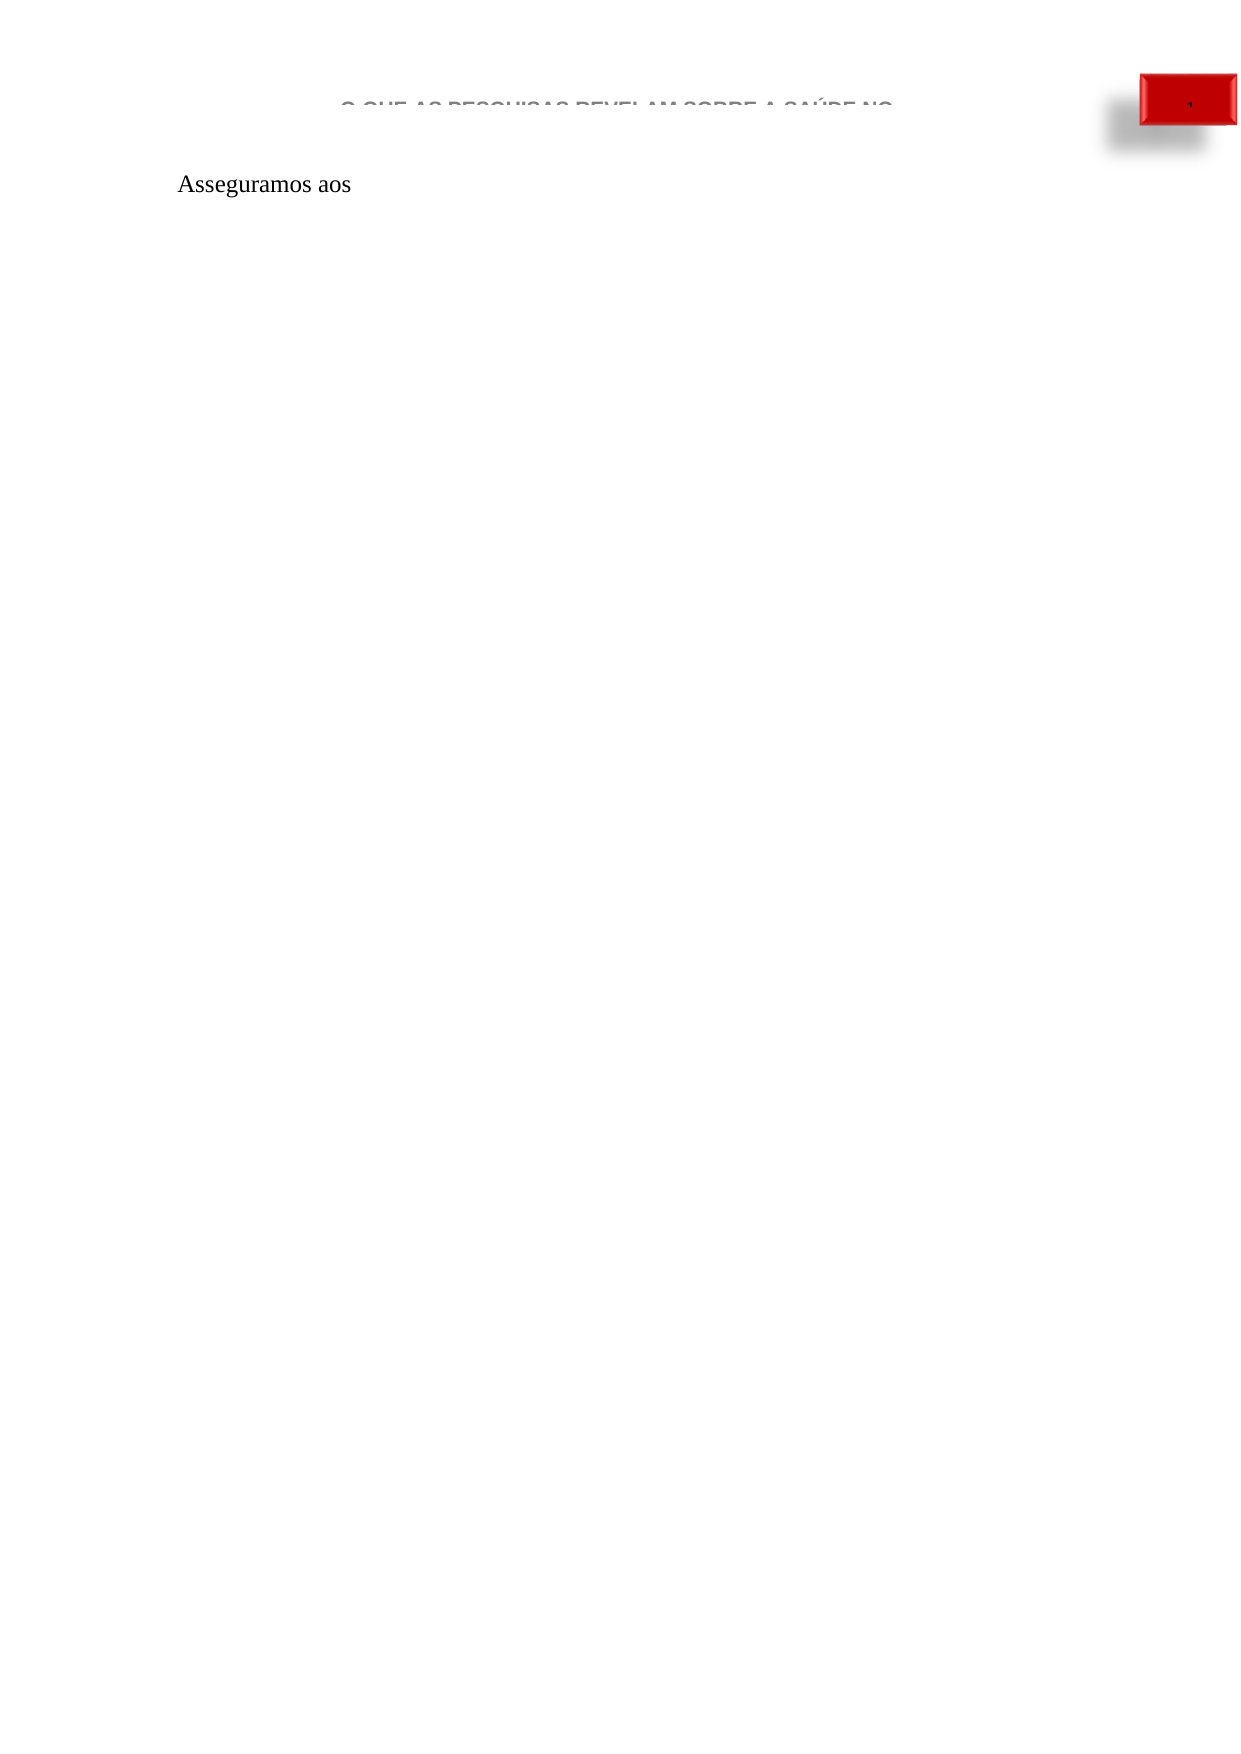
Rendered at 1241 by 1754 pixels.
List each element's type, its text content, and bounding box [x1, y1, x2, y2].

picture [1086, 73, 1238, 171]
